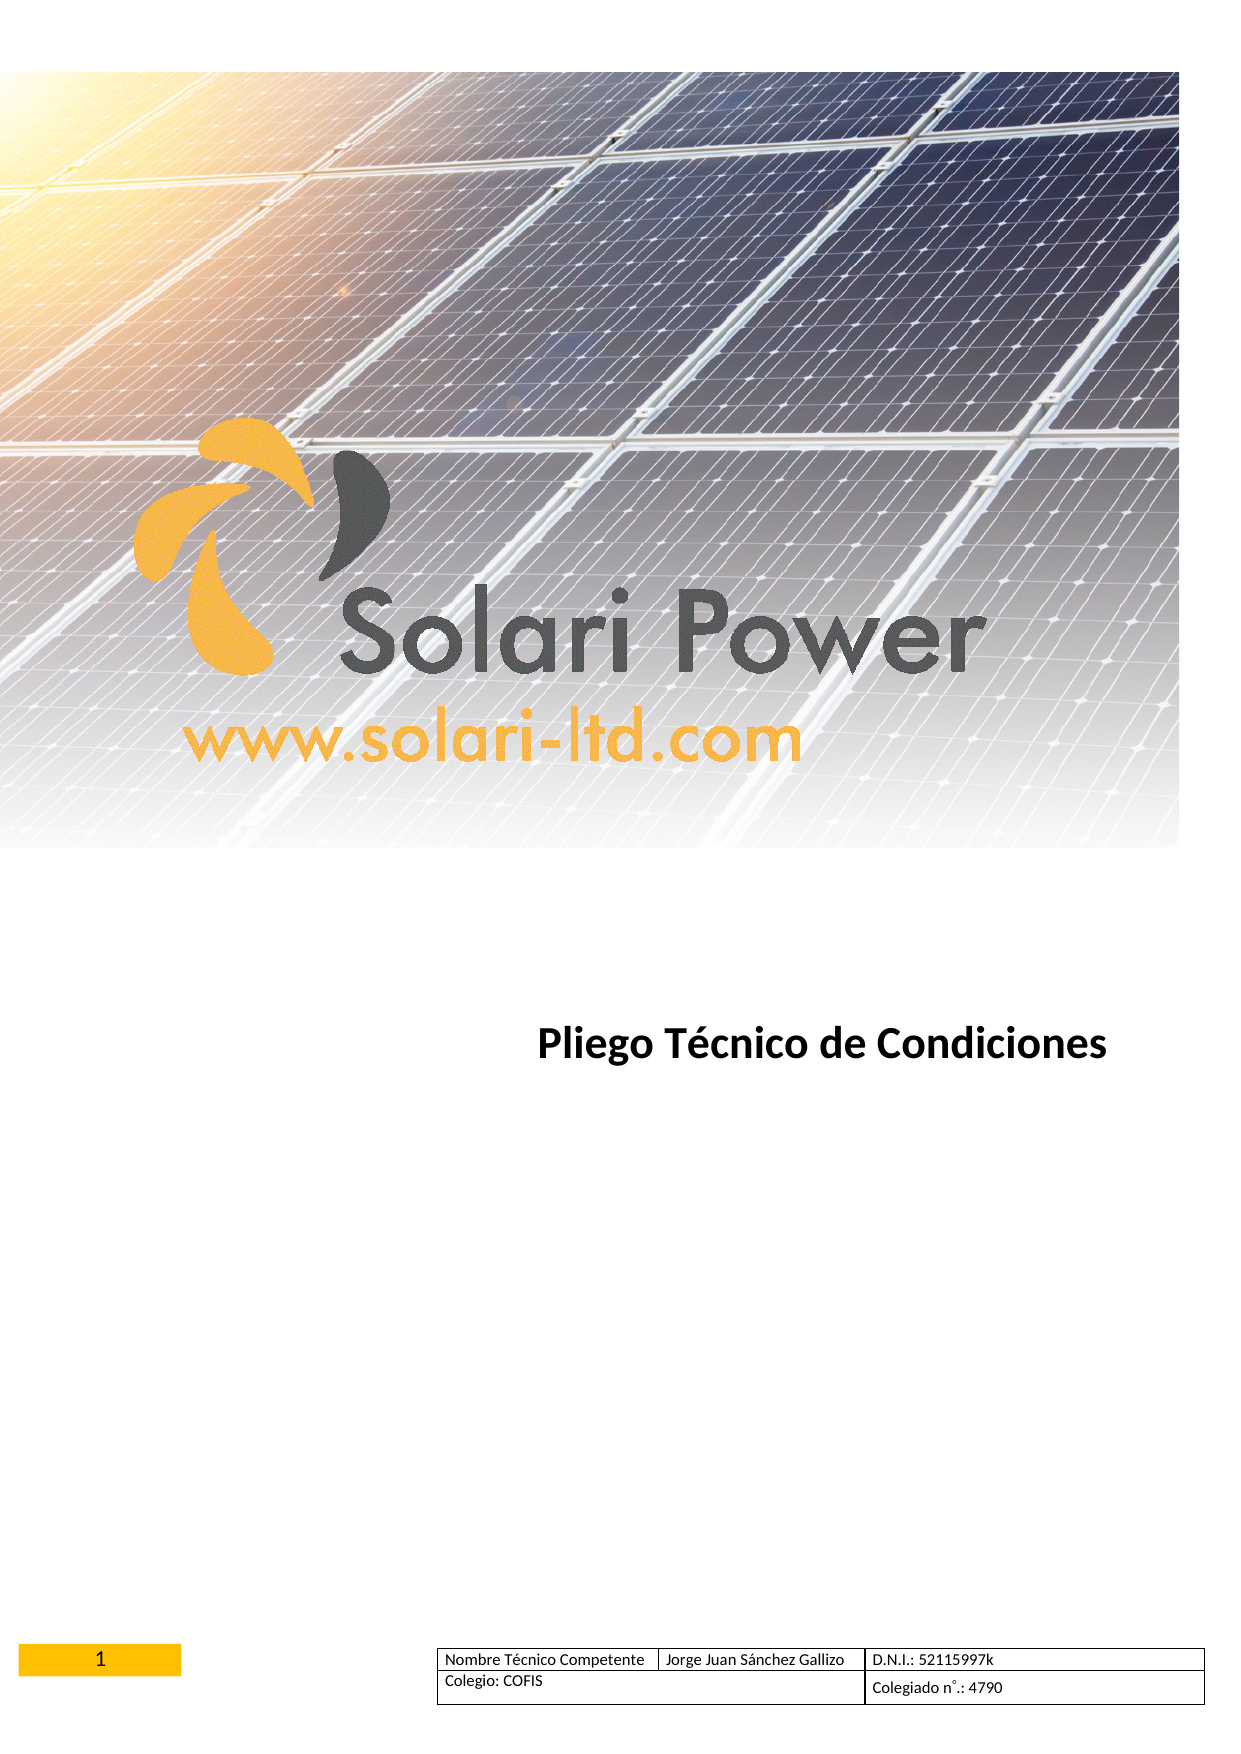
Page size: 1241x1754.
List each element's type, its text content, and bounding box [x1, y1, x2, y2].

picture [0, 72, 1180, 848]
text Pliego Técnico de Condiciones [118, 1014, 1107, 1070]
